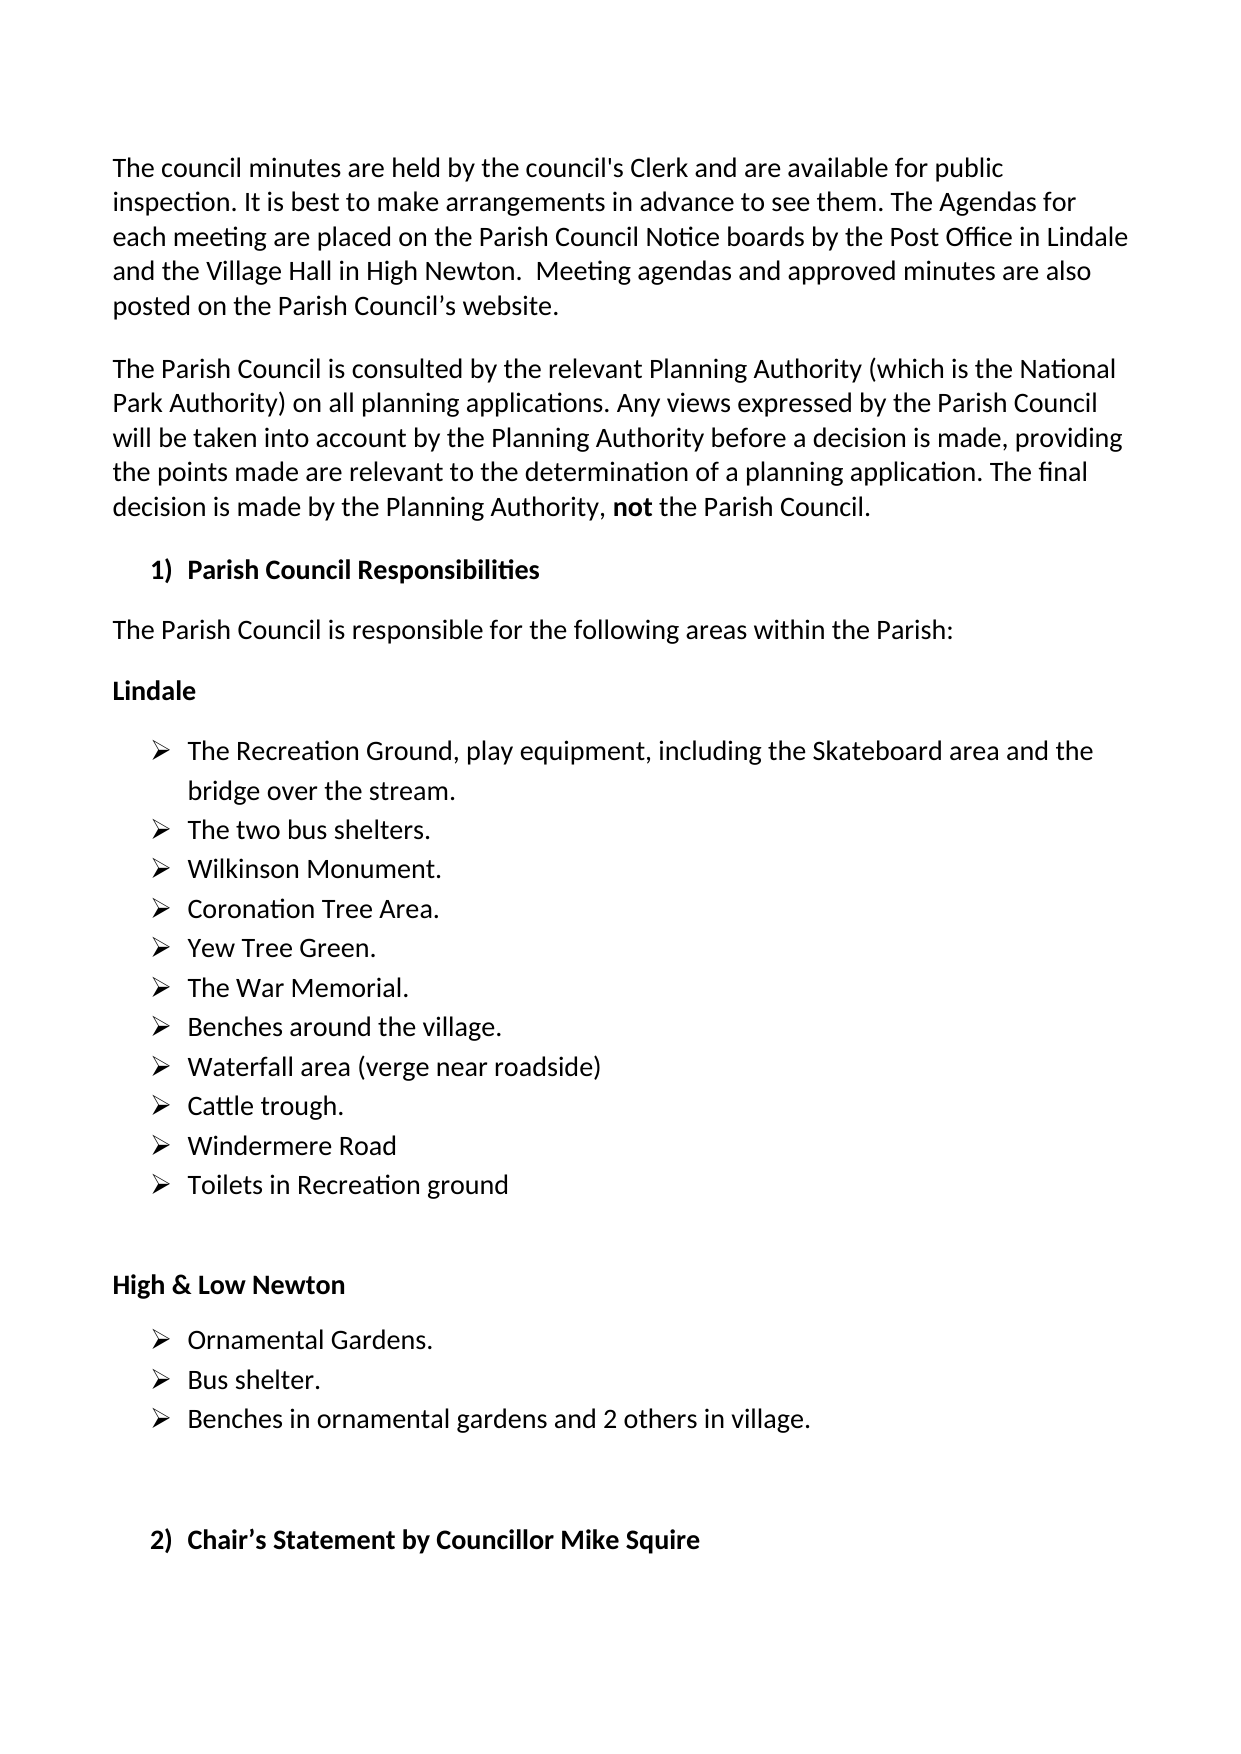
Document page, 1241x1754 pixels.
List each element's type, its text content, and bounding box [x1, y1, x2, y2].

list The Recreation Ground, play equipment, including the Skateboard area and the bridge over the stream. [150, 733, 1134, 807]
list Parish Council Responsibilities [150, 552, 1134, 586]
list Bus shelter. [150, 1362, 1134, 1396]
text The Parish Council is responsible for the following areas within the Parish: [112, 612, 1134, 647]
list Coronation Tree Area. [150, 891, 1134, 925]
text Lindale [112, 673, 1134, 707]
list Chair’s Statement by Councillor Mike Squire [150, 1522, 1134, 1556]
text High & Low Newton [112, 1267, 1134, 1301]
list The two bus shelters. [150, 812, 1134, 846]
list Toilets in Recreation ground [150, 1167, 1134, 1202]
list Yew Tree Green. [150, 930, 1134, 965]
list Ornamental Gardens. [150, 1322, 1134, 1357]
list Windermere Road [150, 1128, 1134, 1162]
text The Parish Council is consulted by the relevant Planning Authority (which is the National Park Authority) on all planning applications. Any views expressed by the Parish Council will be taken into account by the Planning Authority before a decision is made, providing the points made are relevant to the determination of a planning application. The final decision is made by the Planning Authority, not the Parish Council. [112, 351, 1134, 523]
text The council minutes are held by the council's Clerk and are available for public inspection. It is best to make arrangements in advance to see them. The Agendas for each meeting are placed on the Parish Council Notice boards by the Post Office in Lindale and the Village Hall in High Newton. Meeting agendas and approved minutes are also posted on the Parish Council’s website. [112, 150, 1134, 322]
list Wilkinson Monument. [150, 851, 1134, 886]
list Benches in ornamental gardens and 2 others in village. [150, 1401, 1134, 1436]
list Benches around the village. [150, 1009, 1134, 1044]
list Cattle trough. [150, 1088, 1134, 1123]
list Waterfall area (verge near roadside) [150, 1049, 1134, 1083]
list The War Memorial. [150, 970, 1134, 1004]
